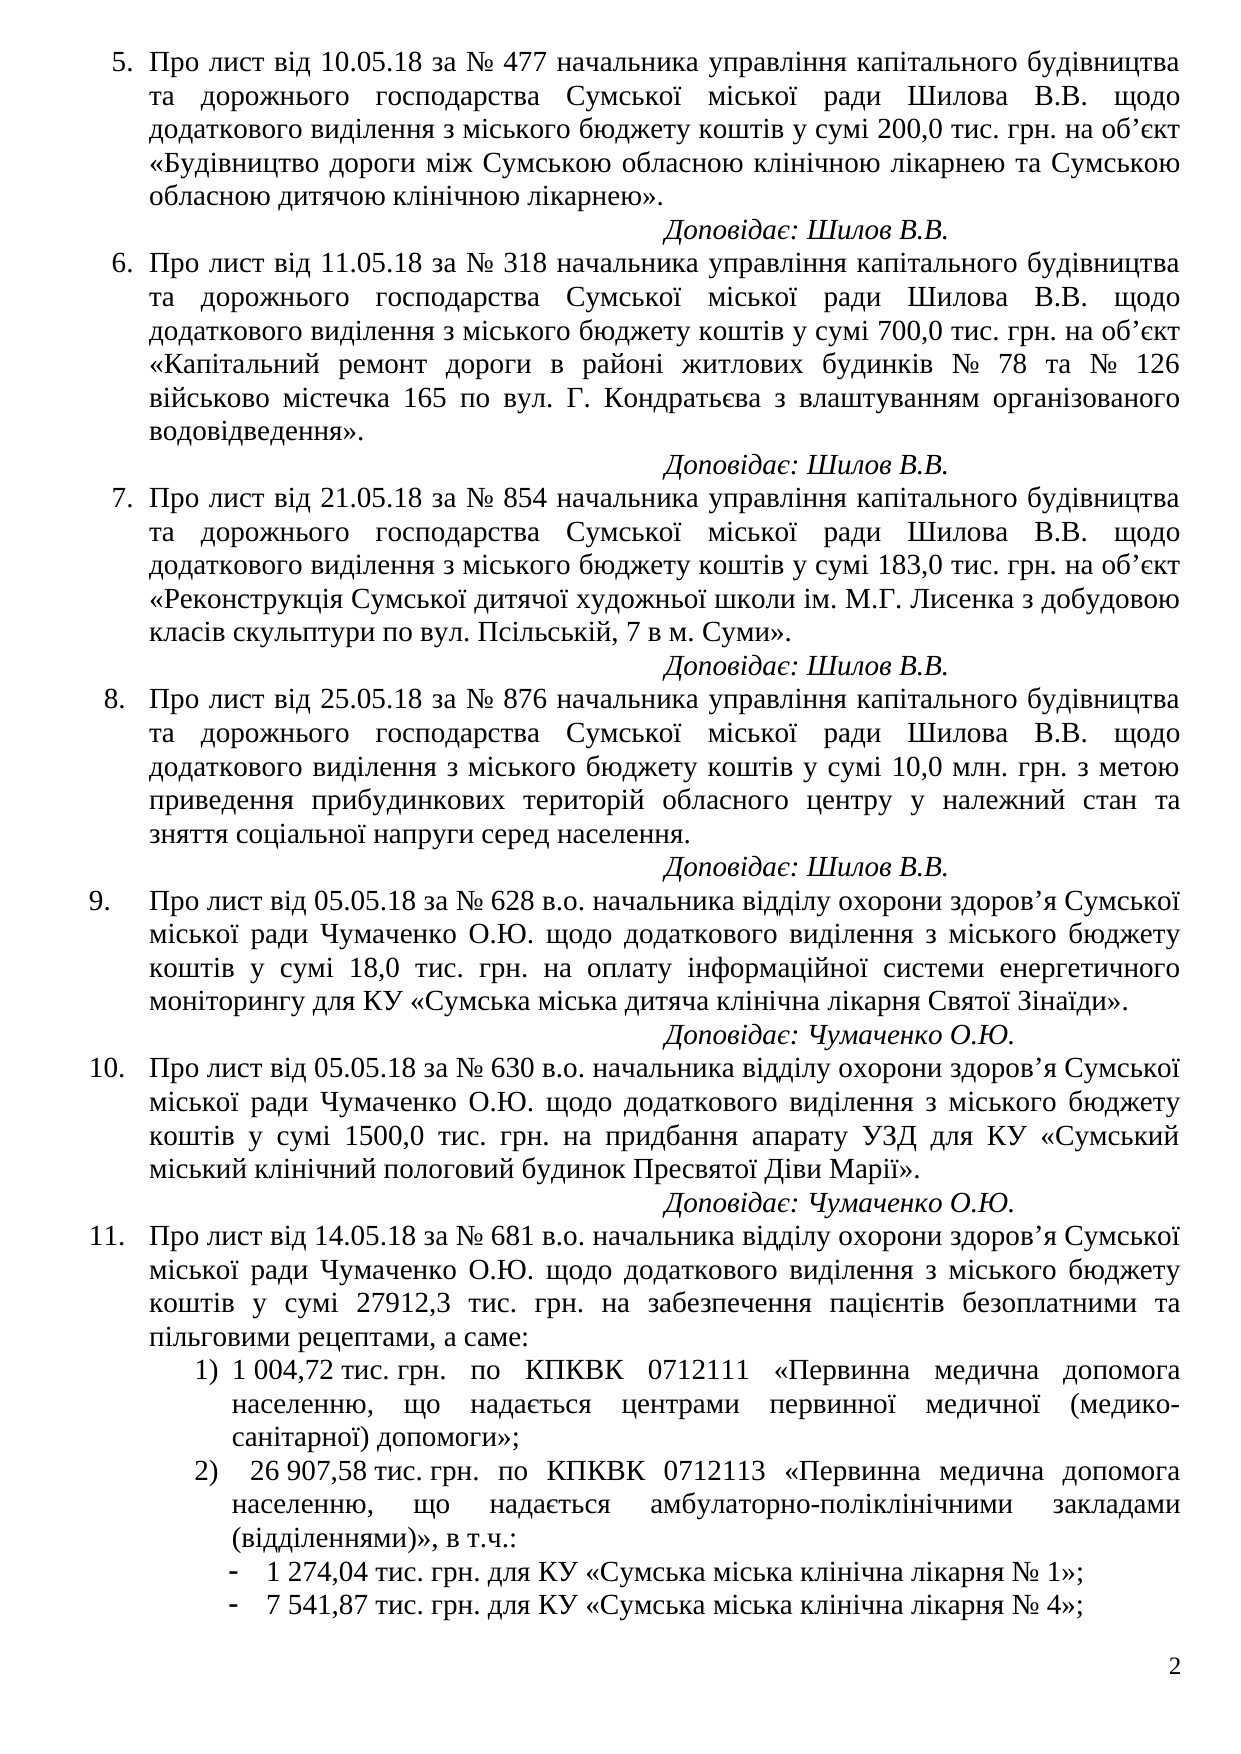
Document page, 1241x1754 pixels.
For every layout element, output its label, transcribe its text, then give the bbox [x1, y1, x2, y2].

list Доповідає: Шилов В.В. [664, 447, 1181, 480]
list Доповідає: Шилов В.В. [664, 212, 1181, 246]
list 1 004,72 тис. грн. по КПКВК 0712111 «Первинна медична допомога населенню, що надається центрами первинної медичної (медико-санітарної) допомоги»; [194, 1352, 1181, 1453]
list 7 541,87 тис. грн. для КУ «Сумська міська клінічна лікарня № 4»; [228, 1587, 1181, 1621]
text Доповідає: Чумаченко О.Ю. [664, 1185, 1181, 1218]
list Про лист від 10.05.18 за № 477 начальника управління капітального будівництва та дорожнього господарства Сумської міської ради Шилова В.В. щодо додаткового виділення з міського бюджету коштів у сумі 200,0 тис. грн. на об’єкт «Будівництво дороги між Сумською обласною клінічною лікарнею та Сумською обласною дитячою клінічною лікарнею». [111, 44, 1181, 212]
list Про лист від 25.05.18 за № 876 начальника управління капітального будівництва та дорожнього господарства Сумської міської ради Шилова В.В. щодо додаткового виділення з міського бюджету коштів у сумі 10,0 млн. грн. з метою приведення прибудинкових територій обласного центру у належний стан та зняття соціальної напруги серед населення. [103, 682, 1181, 849]
list Про лист від 21.05.18 за № 854 начальника управління капітального будівництва та дорожнього господарства Сумської міської ради Шилова В.В. щодо додаткового виділення з міського бюджету коштів у сумі 183,0 тис. грн. на об’єкт «Реконструкція Сумської дитячої художньої школи ім. М.Г. Лисенка з добудовою класів скульптури по вул. Псільській, 7 в м. Суми». [111, 480, 1181, 648]
list Про лист від 05.05.18 за № 628 в.о. начальника відділу охорони здоров’я Сумської міської ради Чумаченко О.Ю. щодо додаткового виділення з міського бюджету коштів у сумі 18,0 тис. грн. на оплату інформаційної системи енергетичного моніторингу для КУ «Сумська міська дитяча клінічна лікарня Святої Зінаїди». [89, 883, 1181, 1017]
text Доповідає: Шилов В.В. [664, 648, 1181, 682]
text Доповідає: Шилов В.В. [664, 849, 1181, 883]
list Про лист від 05.05.18 за № 630 в.о. начальника відділу охорони здоров’я Сумської міської ради Чумаченко О.Ю. щодо додаткового виділення з міського бюджету коштів у сумі 1500,0 тис. грн. на придбання апарату УЗД для КУ «Сумський міський клінічний пологовий будинок Пресвятої Діви Марії». [89, 1051, 1181, 1185]
list 1 274,04 тис. грн. для КУ «Сумська міська клінічна лікарня № 1»; [228, 1554, 1181, 1587]
list 26 907,58 тис. грн. по КПКВК 0712113 «Первинна медична допомога населенню, що надається амбулаторно-поліклінічними закладами (відділеннями)», в т.ч.: [194, 1453, 1181, 1554]
text Доповідає: Чумаченко О.Ю. [664, 1017, 1181, 1051]
list Про лист від 14.05.18 за № 681 в.о. начальника відділу охорони здоров’я Сумської міської ради Чумаченко О.Ю. щодо додаткового виділення з міського бюджету коштів у сумі 27912,3 тис. грн. на забезпечення пацієнтів безоплатними та пільговими рецептами, а саме: [89, 1218, 1181, 1352]
list Про лист від 11.05.18 за № 318 начальника управління капітального будівництва та дорожнього господарства Сумської міської ради Шилова В.В. щодо додаткового виділення з міського бюджету коштів у сумі 700,0 тис. грн. на об’єкт «Капітальний ремонт дороги в районі житлових будинків № 78 та № 126 військово містечка 165 по вул. Г. Кондратьєва з влаштуванням організованого водовідведення». [111, 246, 1181, 447]
